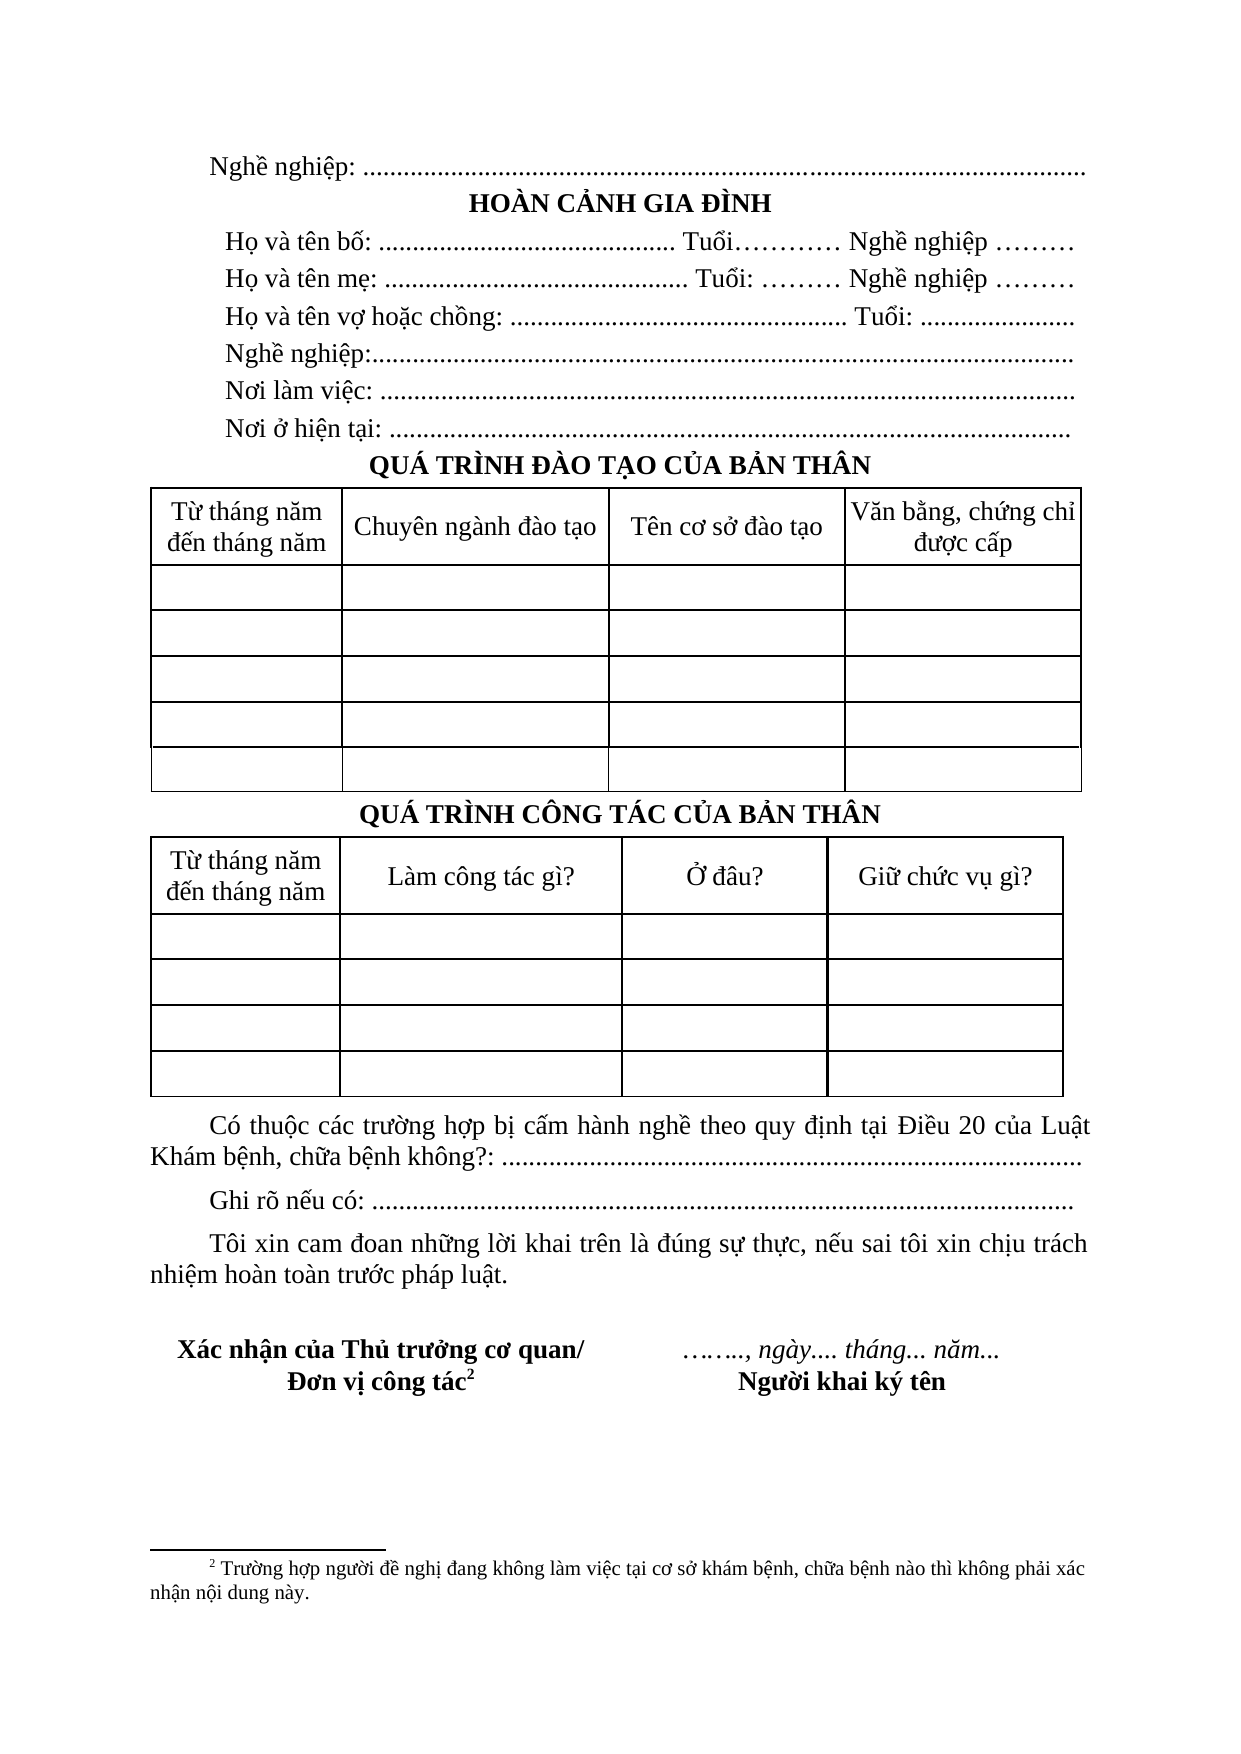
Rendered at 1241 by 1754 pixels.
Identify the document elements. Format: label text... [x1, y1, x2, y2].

table_cell [341, 915, 621, 958]
table_header Tên cơ sở đào tạo [610, 489, 844, 563]
text Nghề nghiệp: ........................................................................................................... [150, 150, 1090, 181]
table_header Chuyên ngành đào tạo [343, 489, 608, 563]
text Nơi ở hiện tại: ..................................................................................................... [150, 412, 1090, 443]
table_cell [152, 915, 339, 958]
text Tôi xin cam đoan những lời khai trên là đúng sự thực, nếu sai tôi xin chịu trách nhiệm hoàn toàn trước pháp luật. [150, 1227, 1090, 1290]
text Họ và tên vợ hoặc chồng: .................................................. Tuổi: ....................... [150, 299, 1090, 331]
table_cell [152, 1006, 339, 1050]
table_cell [152, 747, 342, 791]
table_cell [341, 1006, 621, 1050]
table_cell [152, 960, 339, 1004]
text Ghi rõ nếu có: ........................................................................................................ [150, 1184, 1090, 1215]
table_header Giữ chức vụ gì? [829, 838, 1062, 913]
table_cell [610, 703, 844, 746]
table_cell [152, 703, 341, 746]
table_cell [343, 566, 608, 609]
table_cell [623, 915, 826, 958]
table_cell [152, 1052, 339, 1096]
table_header Làm công tác gì? [341, 838, 621, 913]
table_cell [610, 611, 844, 655]
table_header Xác nhận của Thủ trưởng cơ quan/ Đơn vị công tác [150, 1334, 611, 1424]
table_cell [829, 1052, 1062, 1096]
table_cell [152, 657, 341, 701]
table_cell [343, 703, 608, 746]
table_cell [343, 611, 608, 655]
table_cell [610, 657, 844, 701]
table_cell [829, 1006, 1062, 1050]
table_header Ở đâu? [623, 838, 826, 913]
table_cell [343, 748, 608, 791]
text QUÁ TRÌNH CÔNG TÁC CỦA BẢN THÂN [150, 798, 1090, 829]
text Họ và tên mẹ: ............................................. Tuổi: ……… Nghề nghiệp ……… [150, 262, 1090, 293]
table_cell [152, 611, 341, 655]
text Có thuộc các trường hợp bị cấm hành nghề theo quy định tại Điều 20 của Luật Khám bệnh, chữa bệnh không?: ...................................................................................... [150, 1109, 1090, 1171]
table_cell [609, 748, 844, 791]
table_cell [623, 1052, 826, 1096]
table_cell [846, 657, 1080, 701]
text QUÁ TRÌNH ĐÀO TẠO CỦA BẢN THÂN [150, 449, 1090, 480]
table_header Từ tháng năm đến tháng năm [152, 838, 339, 913]
table_cell [846, 611, 1080, 655]
table_cell [846, 703, 1080, 746]
text Nơi làm việc: ....................................................................................................... [150, 374, 1090, 406]
table_header Văn bằng, chứng chỉ được cấp [846, 489, 1080, 563]
text HOÀN CẢNH GIA ĐÌNH [150, 187, 1090, 218]
table_cell [341, 960, 621, 1004]
table_cell [623, 960, 826, 1004]
table_cell [610, 566, 844, 609]
table_cell [829, 915, 1062, 958]
table_cell [341, 1052, 621, 1096]
table_cell [343, 657, 608, 701]
text Họ và tên bố: ............................................ Tuổi………… Nghề nghiệp ……… [150, 225, 1090, 256]
table_header …….., ngày.... tháng... năm... Người khai ký tên [611, 1334, 1072, 1424]
table_header Từ tháng năm đến tháng năm [152, 489, 341, 563]
table_cell [846, 746, 1081, 791]
table_cell [829, 960, 1062, 1004]
table_cell [623, 1006, 826, 1050]
table_cell [846, 566, 1080, 609]
text Nghề nghiệp:........................................................................................................ [150, 337, 1090, 368]
table_cell [152, 566, 341, 609]
